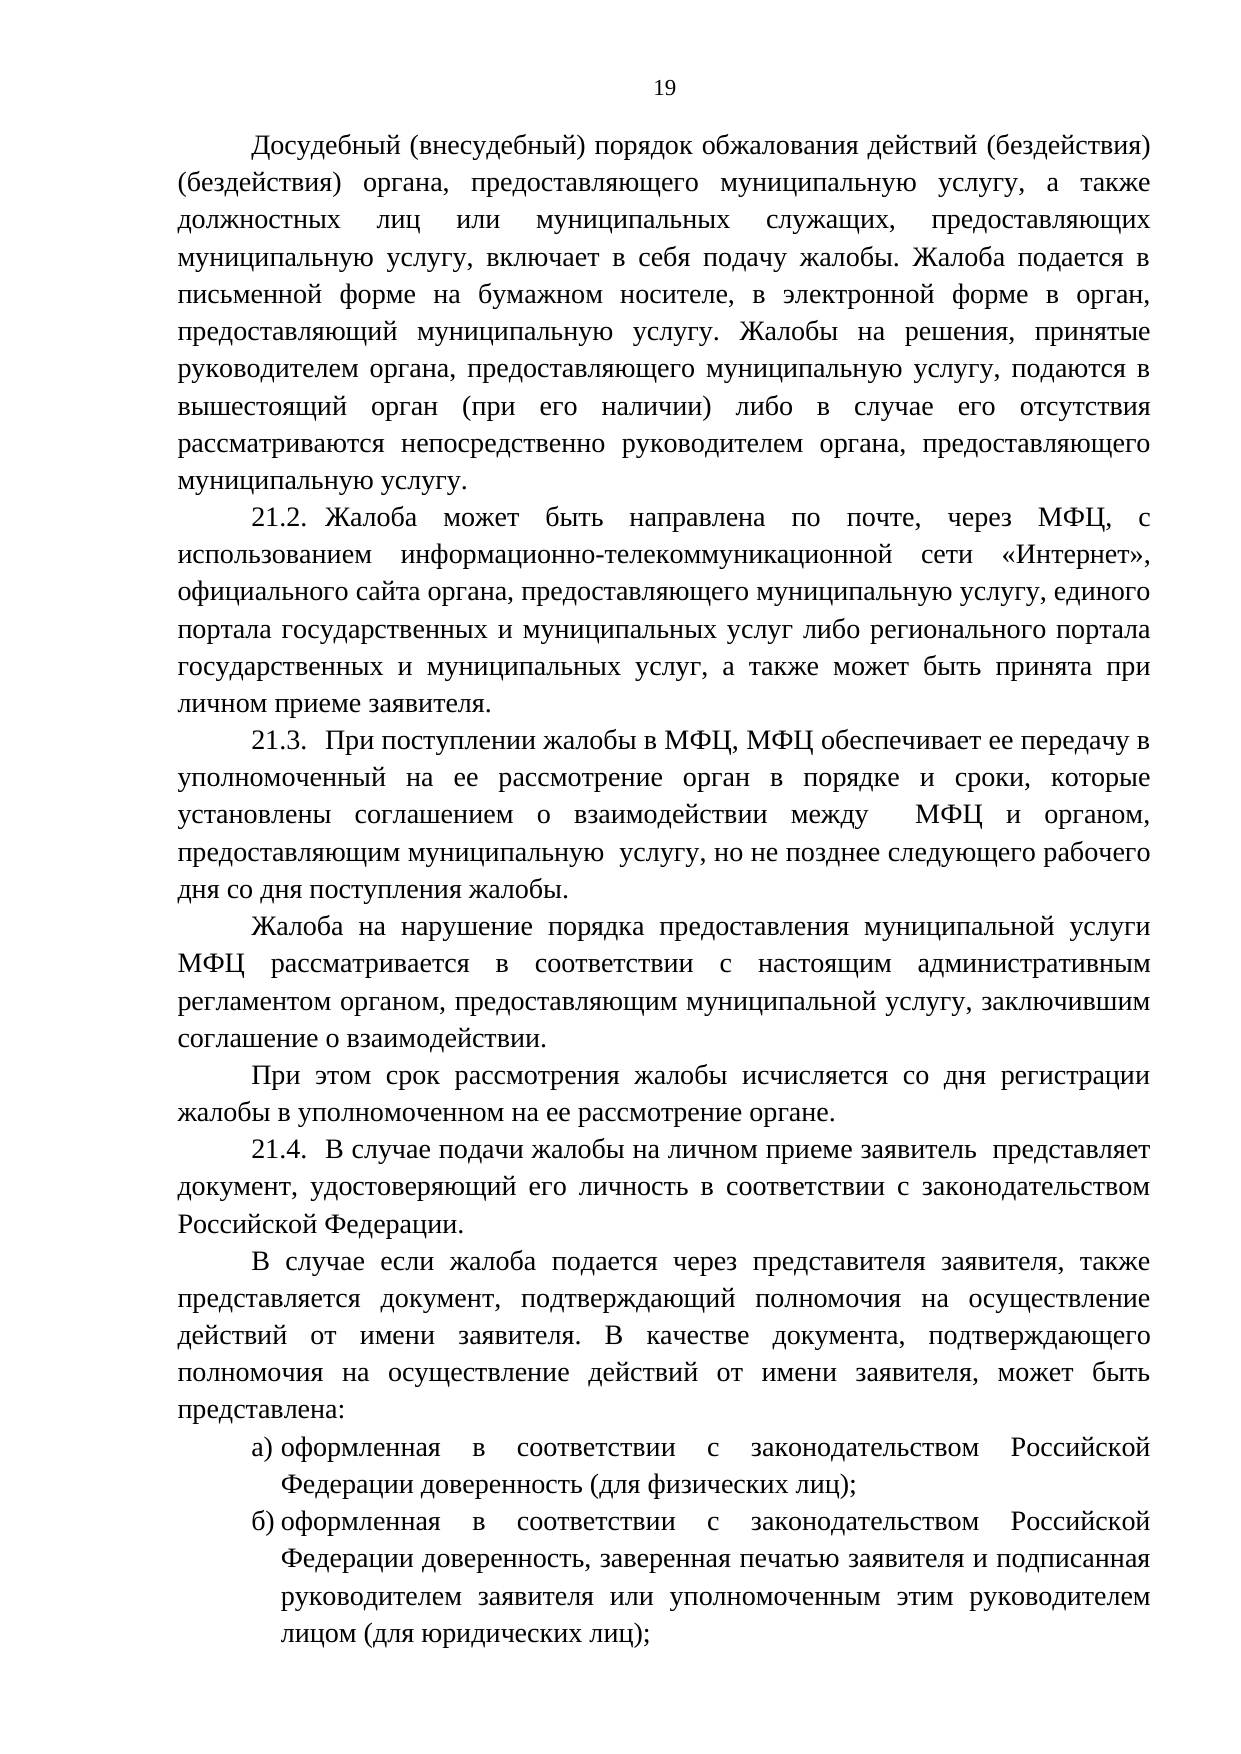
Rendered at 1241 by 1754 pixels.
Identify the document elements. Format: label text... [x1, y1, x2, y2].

list В случае подачи жалобы на личном приеме заявитель представляет документ, удостоверяющий его личность в соответствии с законодательством Российской Федерации. [177, 1132, 1152, 1239]
list оформленная в соответствии с законодательством Российской Федерации доверенность, заверенная печатью заявителя и подписанная руководителем заявителя или уполномоченным этим руководителем лицом (для юридических лиц); [251, 1504, 1152, 1648]
text В случае если жалоба подается через представителя заявителя, также представляется документ, подтверждающий полномочия на осуществление действий от имени заявителя. В качестве документа, подтверждающего полномочия на осуществление действий от имени заявителя, может быть представлена: [177, 1244, 1152, 1425]
text Досудебный (внесудебный) порядок обжалования действий (бездействия) (бездействия) органа, предоставляющего муниципальную услугу, а также должностных лиц или муниципальных служащих, предоставляющих муниципальную услугу, включает в себя подачу жалобы. Жалоба подается в письменной форме на бумажном носителе, в электронной форме в орган, предоставляющий муниципальную услугу. Жалобы на решения, принятые руководителем органа, предоставляющего муниципальную услугу, подаются в вышестоящий орган (при его наличии) либо в случае его отсутствия рассматриваются непосредственно руководителем органа, предоставляющего муниципальную услугу. [177, 128, 1152, 495]
text Жалоба на нарушение порядка предоставления муниципальной услуги МФЦ рассматривается в соответствии с настоящим административным регламентом органом, предоставляющим муниципальной услугу, заключившим соглашение о взаимодействии. [177, 909, 1152, 1053]
list При поступлении жалобы в МФЦ, МФЦ обеспечивает ее передачу в уполномоченный на ее рассмотрение орган в порядке и сроки, которые установлены соглашением о взаимодействии между МФЦ и органом, предоставляющим муниципальную услугу, но не позднее следующего рабочего дня со дня поступления жалобы. [177, 723, 1152, 904]
text При этом срок рассмотрения жалобы исчисляется со дня регистрации жалобы в уполномоченном на ее рассмотрение органе. [177, 1058, 1152, 1127]
list Жалоба может быть направлена по почте, через МФЦ, с использованием информационно-телекоммуникационной сети «Интернет», официального сайта органа, предоставляющего муниципальную услугу, единого портала государственных и муниципальных услуг либо регионального портала государственных и муниципальных услуг, а также может быть принята при личном приеме заявителя. [177, 500, 1152, 718]
list оформленная в соответствии с законодательством Российской Федерации доверенность (для физических лиц); [251, 1430, 1152, 1499]
